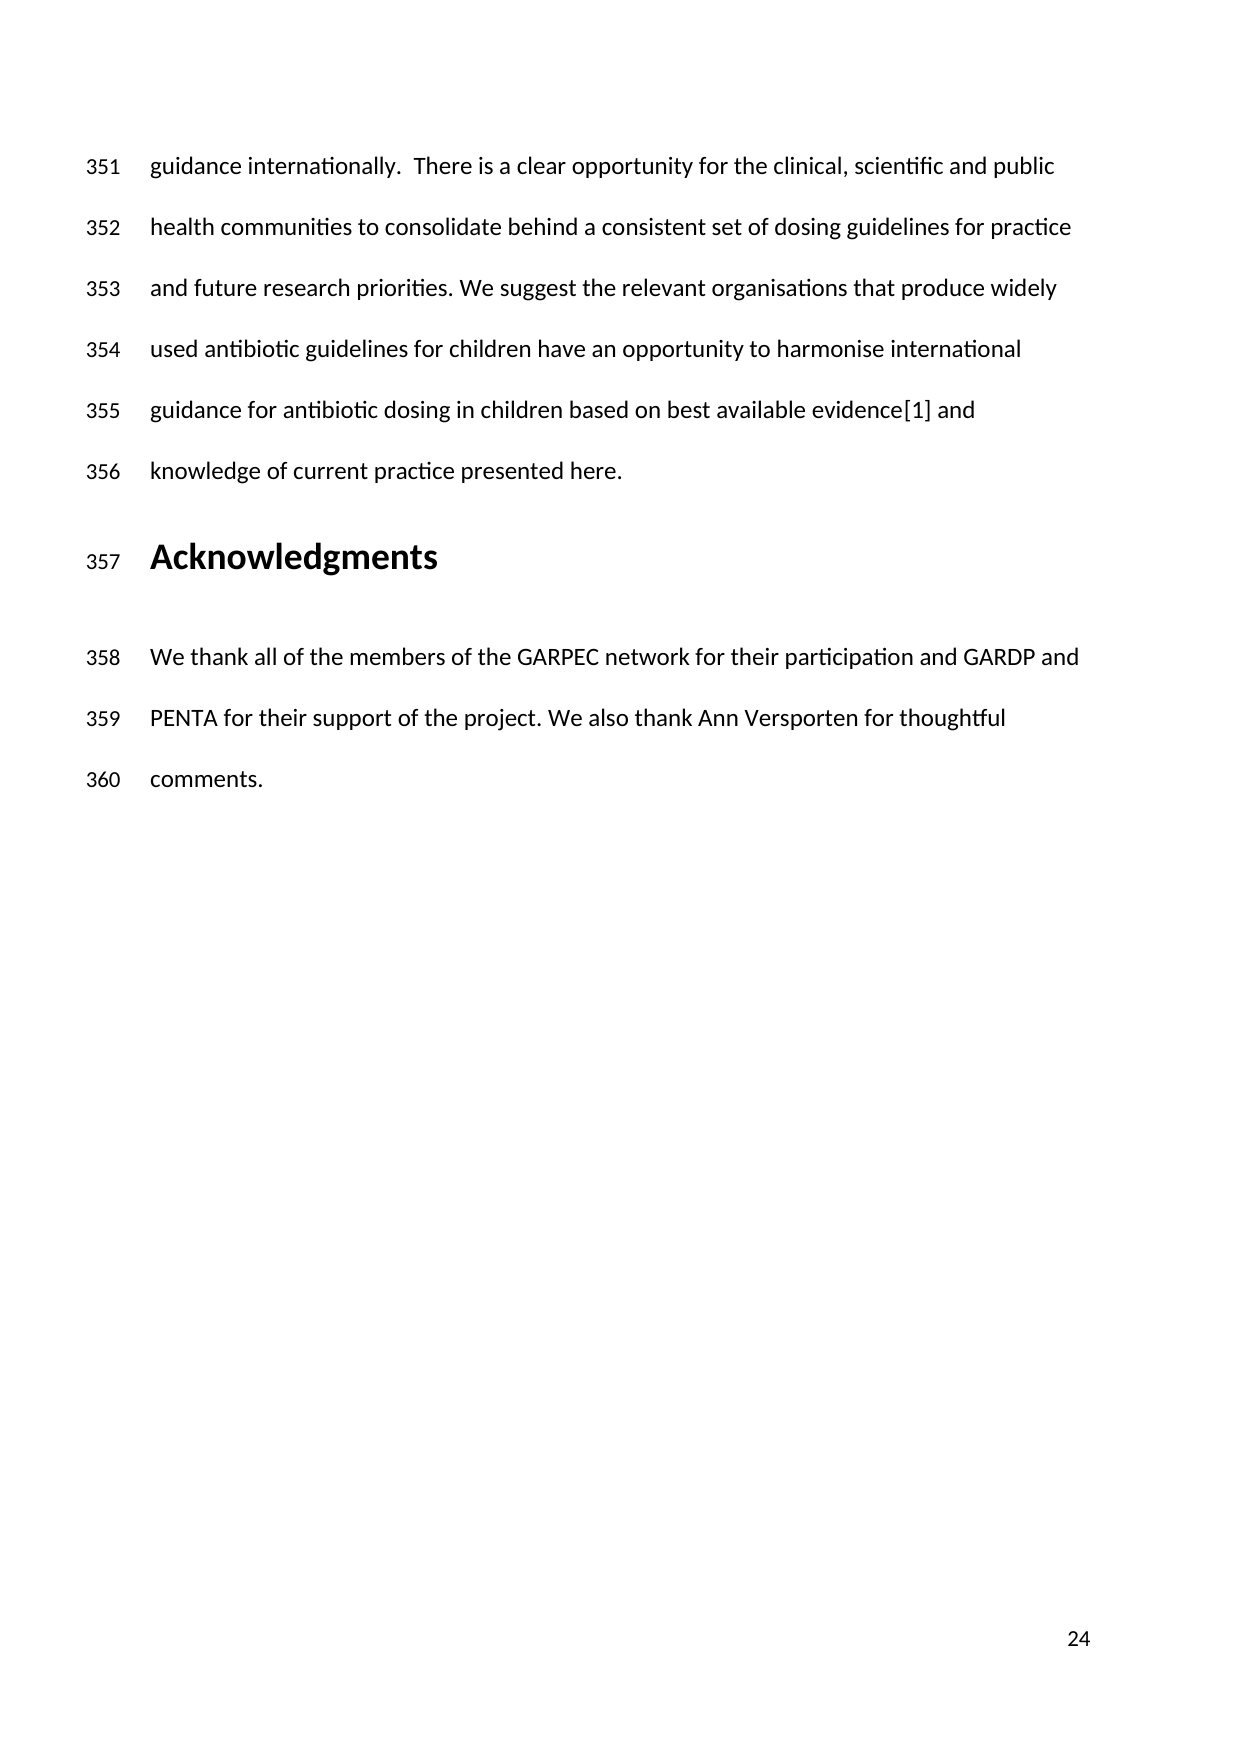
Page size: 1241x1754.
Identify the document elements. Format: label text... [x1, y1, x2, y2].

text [150, 150, 1090, 486]
text Acknowledgments [150, 533, 1090, 579]
text We thank all of the members of the GARPEC network for their participation and GARDP and PENTA for their support of the project. We also thank Ann Versporten for thoughtful comments. [150, 641, 1090, 794]
